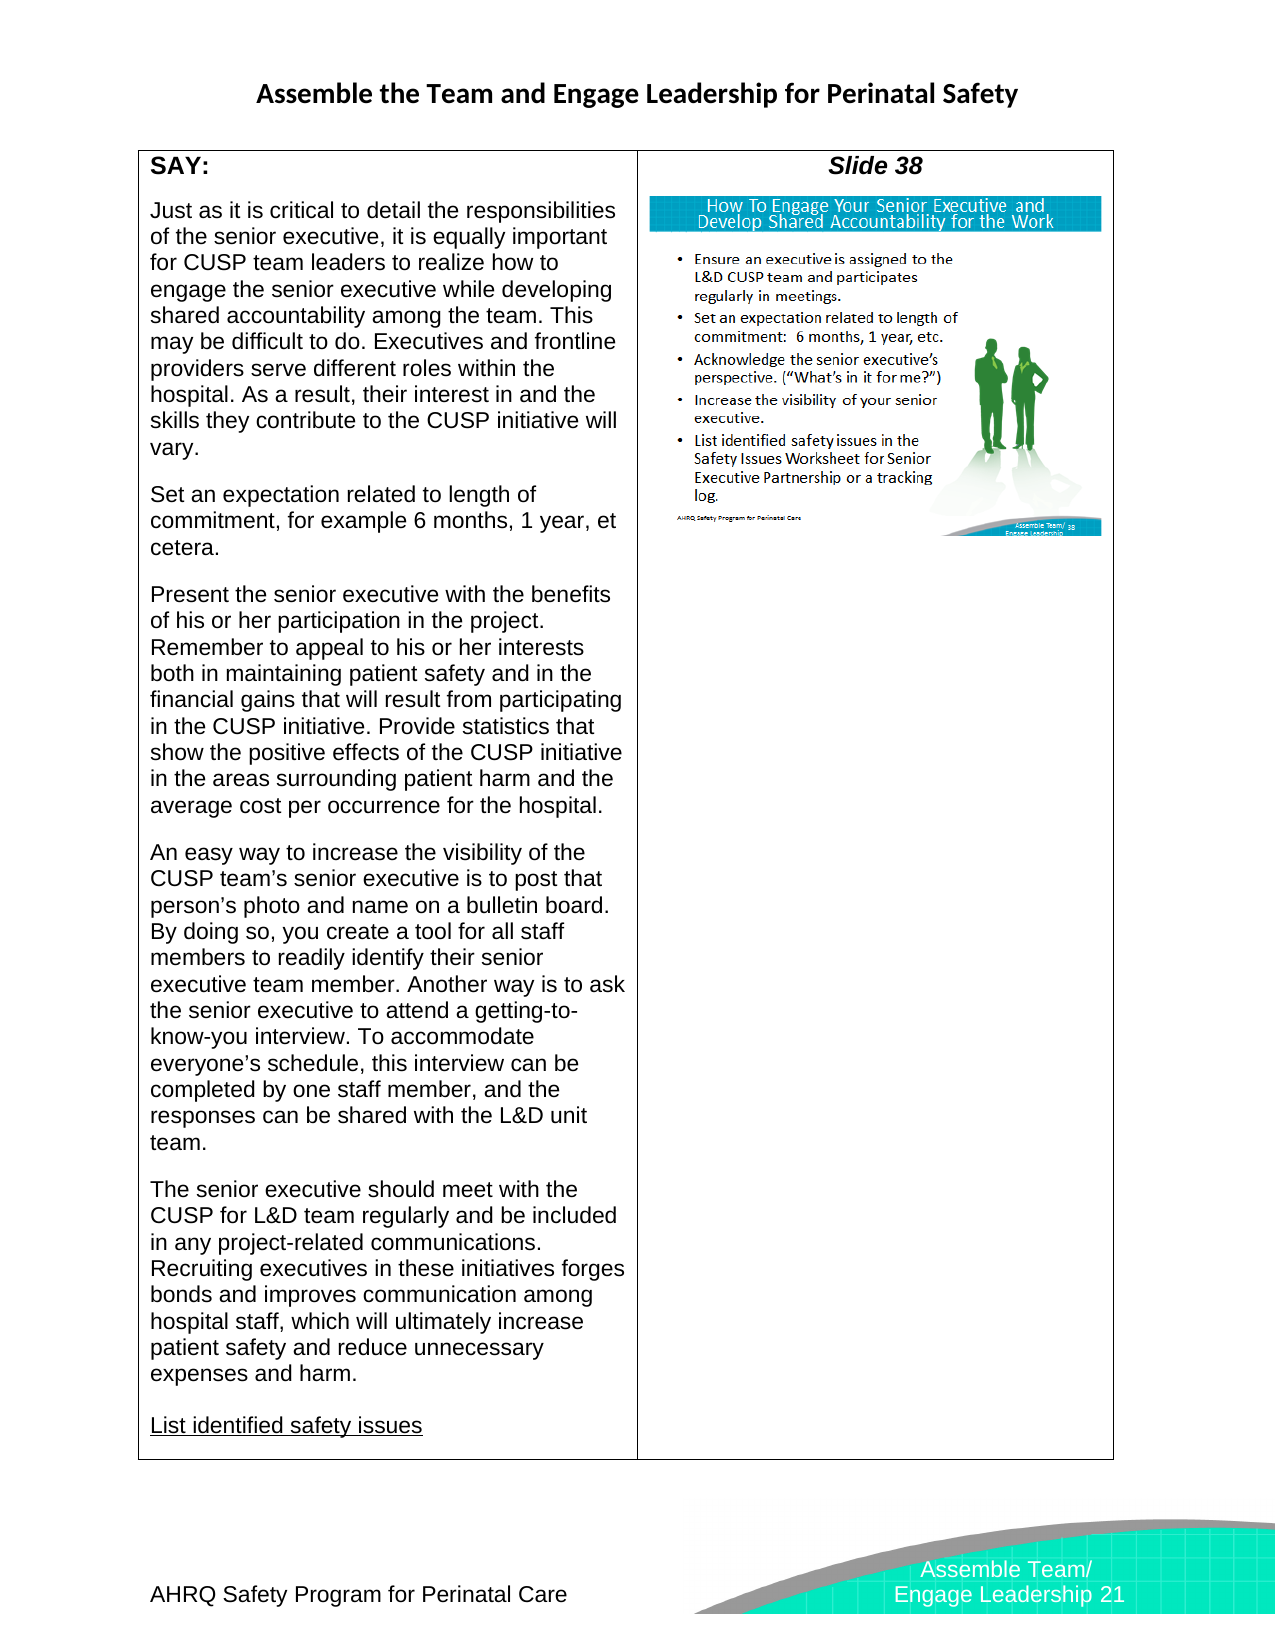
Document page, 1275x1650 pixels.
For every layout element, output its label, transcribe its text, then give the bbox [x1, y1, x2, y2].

picture [682, 1498, 1275, 1614]
table_header Slide 38 [638, 151, 1113, 1459]
picture [649, 196, 1102, 536]
